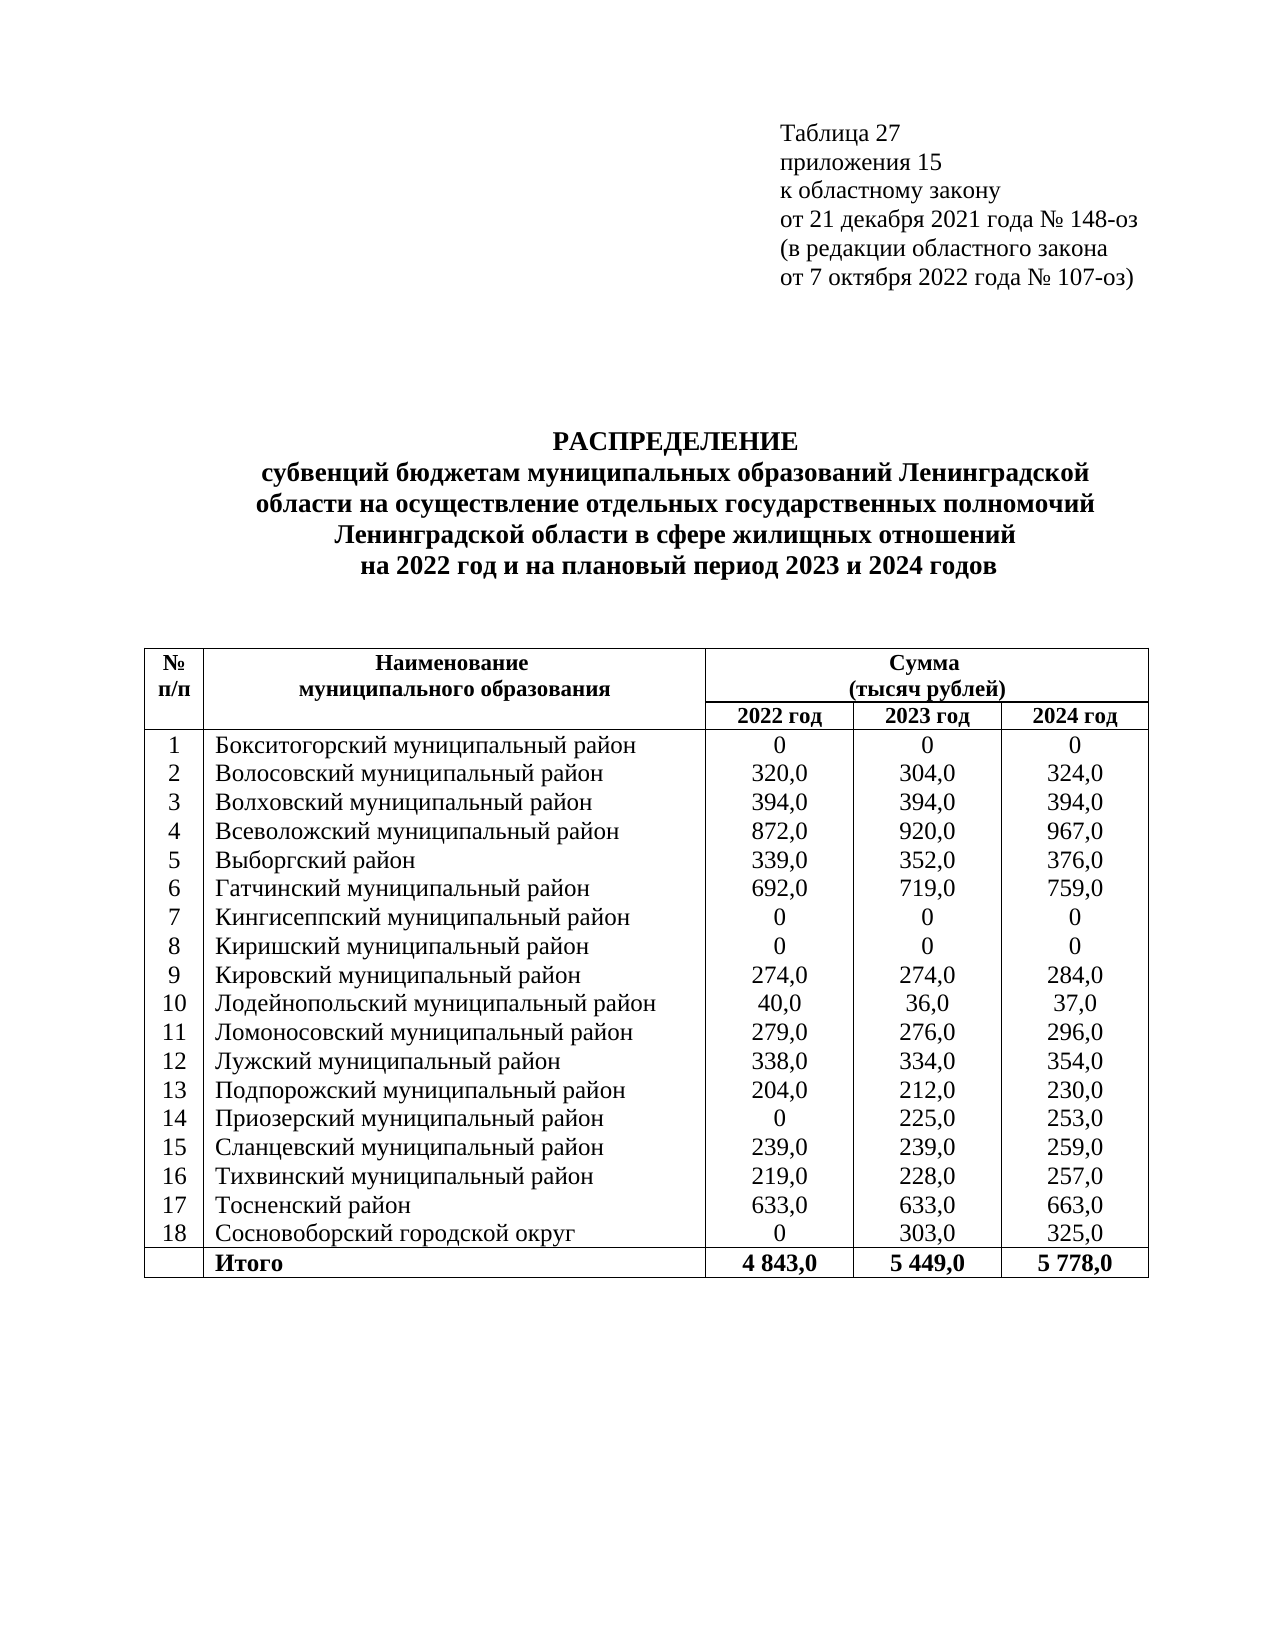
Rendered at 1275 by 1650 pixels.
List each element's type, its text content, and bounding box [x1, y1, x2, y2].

table_cell 239,0 [706, 1132, 853, 1161]
table_cell 2 [145, 759, 203, 787]
table_cell 14 [145, 1104, 203, 1132]
table_cell 40,0 [706, 989, 853, 1017]
table_cell 633,0 [706, 1190, 853, 1218]
table_cell 16 [145, 1161, 203, 1190]
table_cell 13 [145, 1075, 203, 1103]
table_cell 2024 год [1002, 703, 1148, 729]
table_cell 276,0 [854, 1017, 1001, 1046]
table_cell 10 [145, 989, 203, 1017]
table_cell Лодейнопольский муниципальный район [204, 989, 705, 1017]
table_cell 296,0 [1002, 1017, 1148, 1046]
table_cell Итого [204, 1248, 705, 1277]
table_cell 1 [145, 730, 203, 758]
text приложения 15 [780, 147, 1198, 176]
table_cell 967,0 [1002, 816, 1148, 845]
table_cell Тосненский район [204, 1190, 705, 1218]
table_cell 0 [1002, 730, 1148, 758]
table_cell 354,0 [1002, 1046, 1148, 1075]
text РАСПРЕДЕЛЕНИЕ субвенций бюджетам муниципальных образований Ленинградской области на осуществление отдельных государственных полномочий Ленинградской области в сфере жилищных отношений на 2022 год и на плановый период 2023 и 2024 годов [159, 425, 1198, 581]
table_cell 376,0 [1002, 845, 1148, 873]
table_cell 325,0 [1002, 1219, 1148, 1247]
table_cell 4 [145, 816, 203, 845]
table_cell 212,0 [854, 1075, 1001, 1103]
table_cell 0 [706, 931, 853, 960]
table_cell Кировский муниципальный район [204, 960, 705, 988]
table_cell Сланцевский муниципальный район [204, 1132, 705, 1161]
table_cell 36,0 [854, 989, 1001, 1017]
table_cell Всеволожский муниципальный район [204, 816, 705, 845]
table_cell 339,0 [706, 845, 853, 873]
table_cell Кингисеппский муниципальный район [204, 902, 705, 931]
table_cell 0 [706, 730, 853, 758]
table_cell Волосовский муниципальный район [204, 759, 705, 787]
table_cell 5 778,0 [1002, 1248, 1148, 1277]
table_cell Волховский муниципальный район [204, 787, 705, 816]
table_cell 8 [145, 931, 203, 960]
table_cell 274,0 [854, 960, 1001, 988]
table_header Наименование муниципального образования [204, 649, 705, 729]
table_cell 2022 год [706, 703, 853, 729]
table_cell 334,0 [854, 1046, 1001, 1075]
table_cell 0 [706, 1219, 853, 1247]
table_cell 17 [145, 1190, 203, 1218]
table_cell 3 [145, 787, 203, 816]
table_cell 394,0 [706, 787, 853, 816]
table_cell 204,0 [706, 1075, 853, 1103]
table_cell 11 [145, 1017, 203, 1046]
text от 21 декабря 2021 года № 148-оз [780, 204, 1198, 233]
table_cell Выборгский район [204, 845, 705, 873]
table_cell Лужский муниципальный район [204, 1046, 705, 1075]
table_cell 303,0 [854, 1219, 1001, 1247]
table_cell 37,0 [1002, 989, 1148, 1017]
text от 7 октября 2022 года № 107-оз) [780, 262, 1198, 291]
table_cell 0 [1002, 902, 1148, 931]
table_cell Приозерский муниципальный район [204, 1104, 705, 1132]
table_cell 279,0 [706, 1017, 853, 1046]
table_cell 304,0 [854, 759, 1001, 787]
table_cell 338,0 [706, 1046, 853, 1075]
table_cell 352,0 [854, 845, 1001, 873]
table_cell 15 [145, 1132, 203, 1161]
table_cell 0 [854, 931, 1001, 960]
table_cell 692,0 [706, 874, 853, 902]
table_cell 394,0 [1002, 787, 1148, 816]
table_cell 225,0 [854, 1104, 1001, 1132]
table_cell 284,0 [1002, 960, 1148, 988]
table_cell 259,0 [1002, 1132, 1148, 1161]
table_cell 394,0 [854, 787, 1001, 816]
table_cell 228,0 [854, 1161, 1001, 1190]
table_cell 257,0 [1002, 1161, 1148, 1190]
table_cell 6 [145, 874, 203, 902]
table_cell 0 [854, 730, 1001, 758]
table_cell 253,0 [1002, 1104, 1148, 1132]
table_cell 0 [854, 902, 1001, 931]
table_cell 872,0 [706, 816, 853, 845]
table_cell 2023 год [854, 703, 1001, 729]
table_cell 5 449,0 [854, 1248, 1001, 1277]
table_cell Гатчинский муниципальный район [204, 874, 705, 902]
table_cell 18 [145, 1219, 203, 1247]
table_cell 759,0 [1002, 874, 1148, 902]
table_cell Подпорожский муниципальный район [204, 1075, 705, 1103]
table_cell Киришский муниципальный район [204, 931, 705, 960]
table_cell 320,0 [706, 759, 853, 787]
table_cell 9 [145, 960, 203, 988]
table_cell 239,0 [854, 1132, 1001, 1161]
table_cell 0 [1002, 931, 1148, 960]
table_cell 7 [145, 902, 203, 931]
table_cell 4 843,0 [706, 1248, 853, 1277]
text к областному закону [780, 176, 1198, 204]
text (в редакции областного закона [780, 233, 1198, 262]
table_cell Сосновоборский городской округ [204, 1219, 705, 1247]
table_cell Тихвинский муниципальный район [204, 1161, 705, 1190]
table_cell 920,0 [854, 816, 1001, 845]
table_cell Ломоносовский муниципальный район [204, 1017, 705, 1046]
table_cell 5 [145, 845, 203, 873]
text Таблица 27 [780, 118, 1198, 147]
table_cell 230,0 [1002, 1075, 1148, 1103]
table_cell 0 [706, 902, 853, 931]
table_cell [145, 1248, 203, 1277]
table_cell 0 [706, 1104, 853, 1132]
table_cell 274,0 [706, 960, 853, 988]
table_cell 324,0 [1002, 759, 1148, 787]
table_cell 663,0 [1002, 1190, 1148, 1218]
table_cell Бокситогорский муниципальный район [204, 730, 705, 758]
table_cell 219,0 [706, 1161, 853, 1190]
table_cell 719,0 [854, 874, 1001, 902]
table_header Сумма (тысяч рублей) [706, 649, 1148, 701]
table_cell 12 [145, 1046, 203, 1075]
table_cell 633,0 [854, 1190, 1001, 1218]
table_header № п/п [145, 649, 203, 729]
